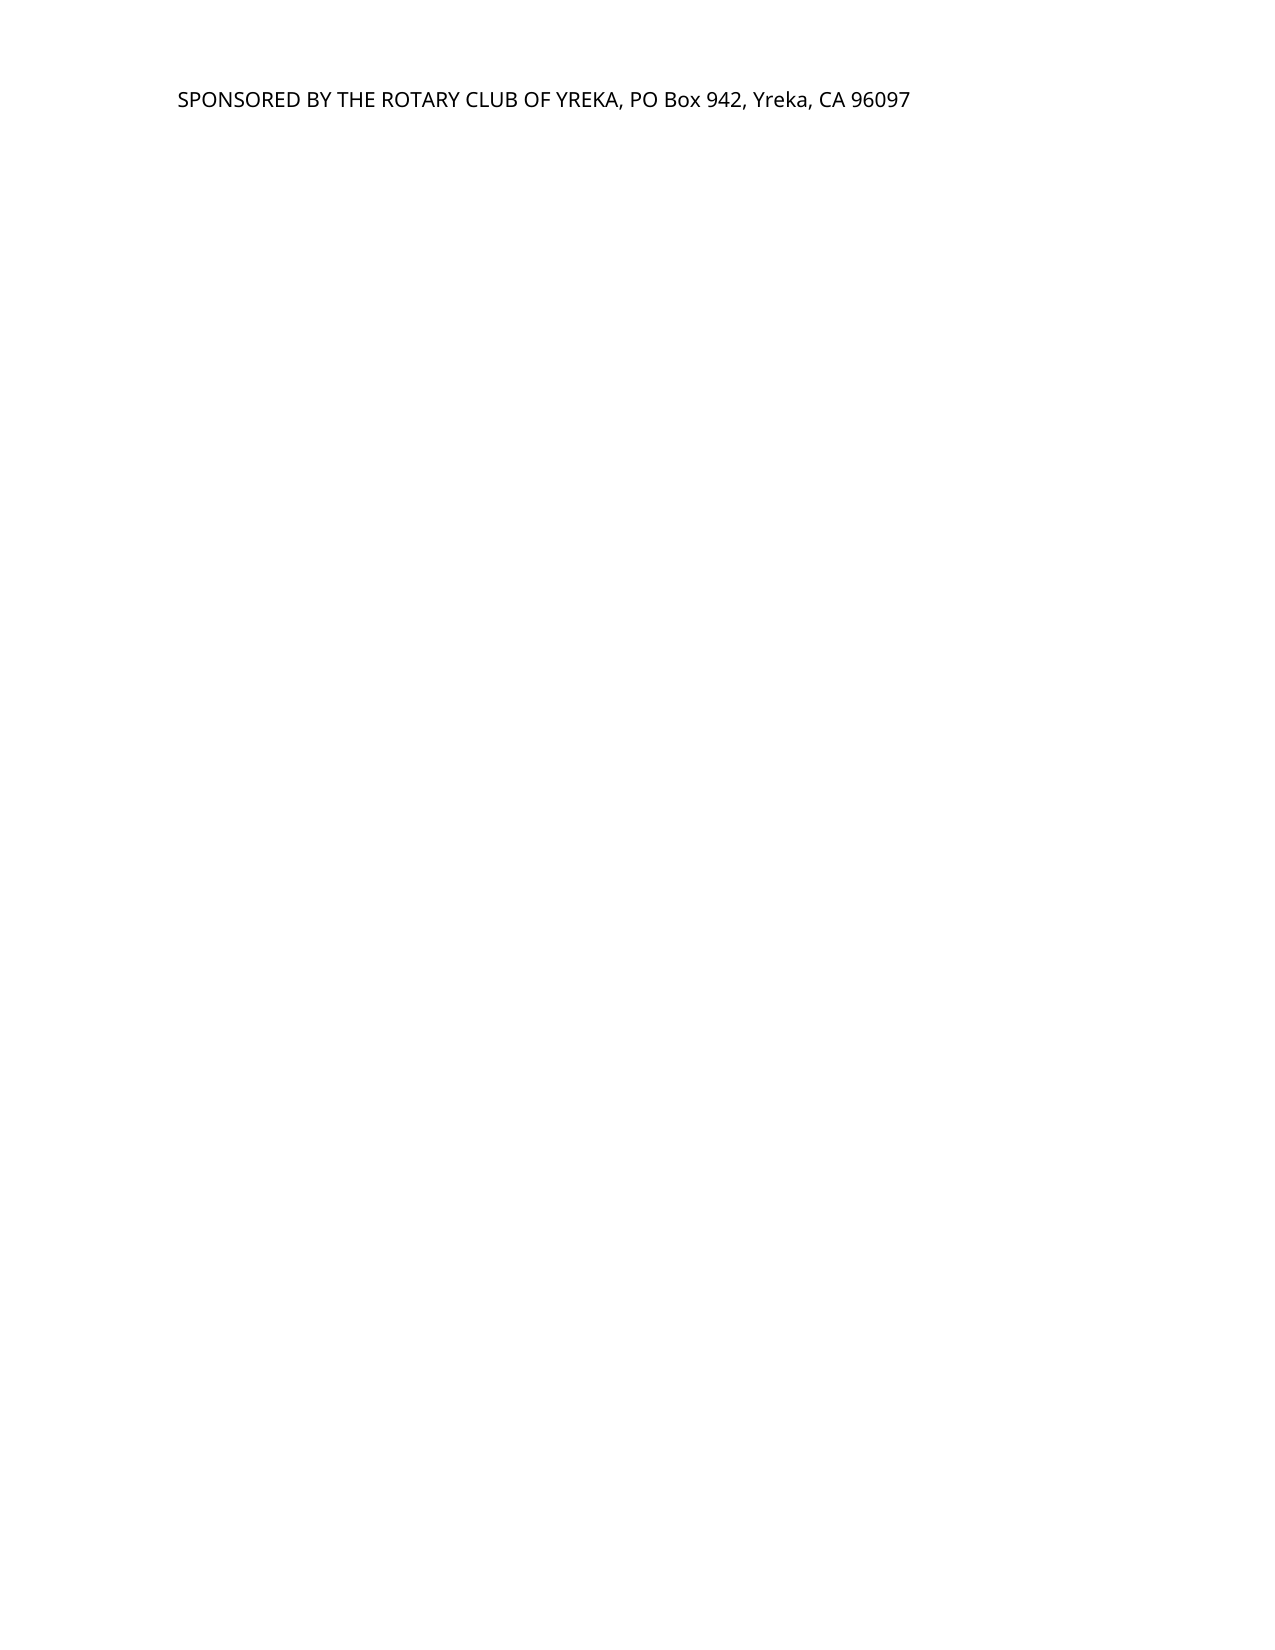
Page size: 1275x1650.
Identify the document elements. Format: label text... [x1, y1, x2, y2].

subtitle SPONSORED BY THE ROTARY CLUB OF YREKA, PO Box 942, Yreka, CA 96097 [177, 85, 1231, 114]
